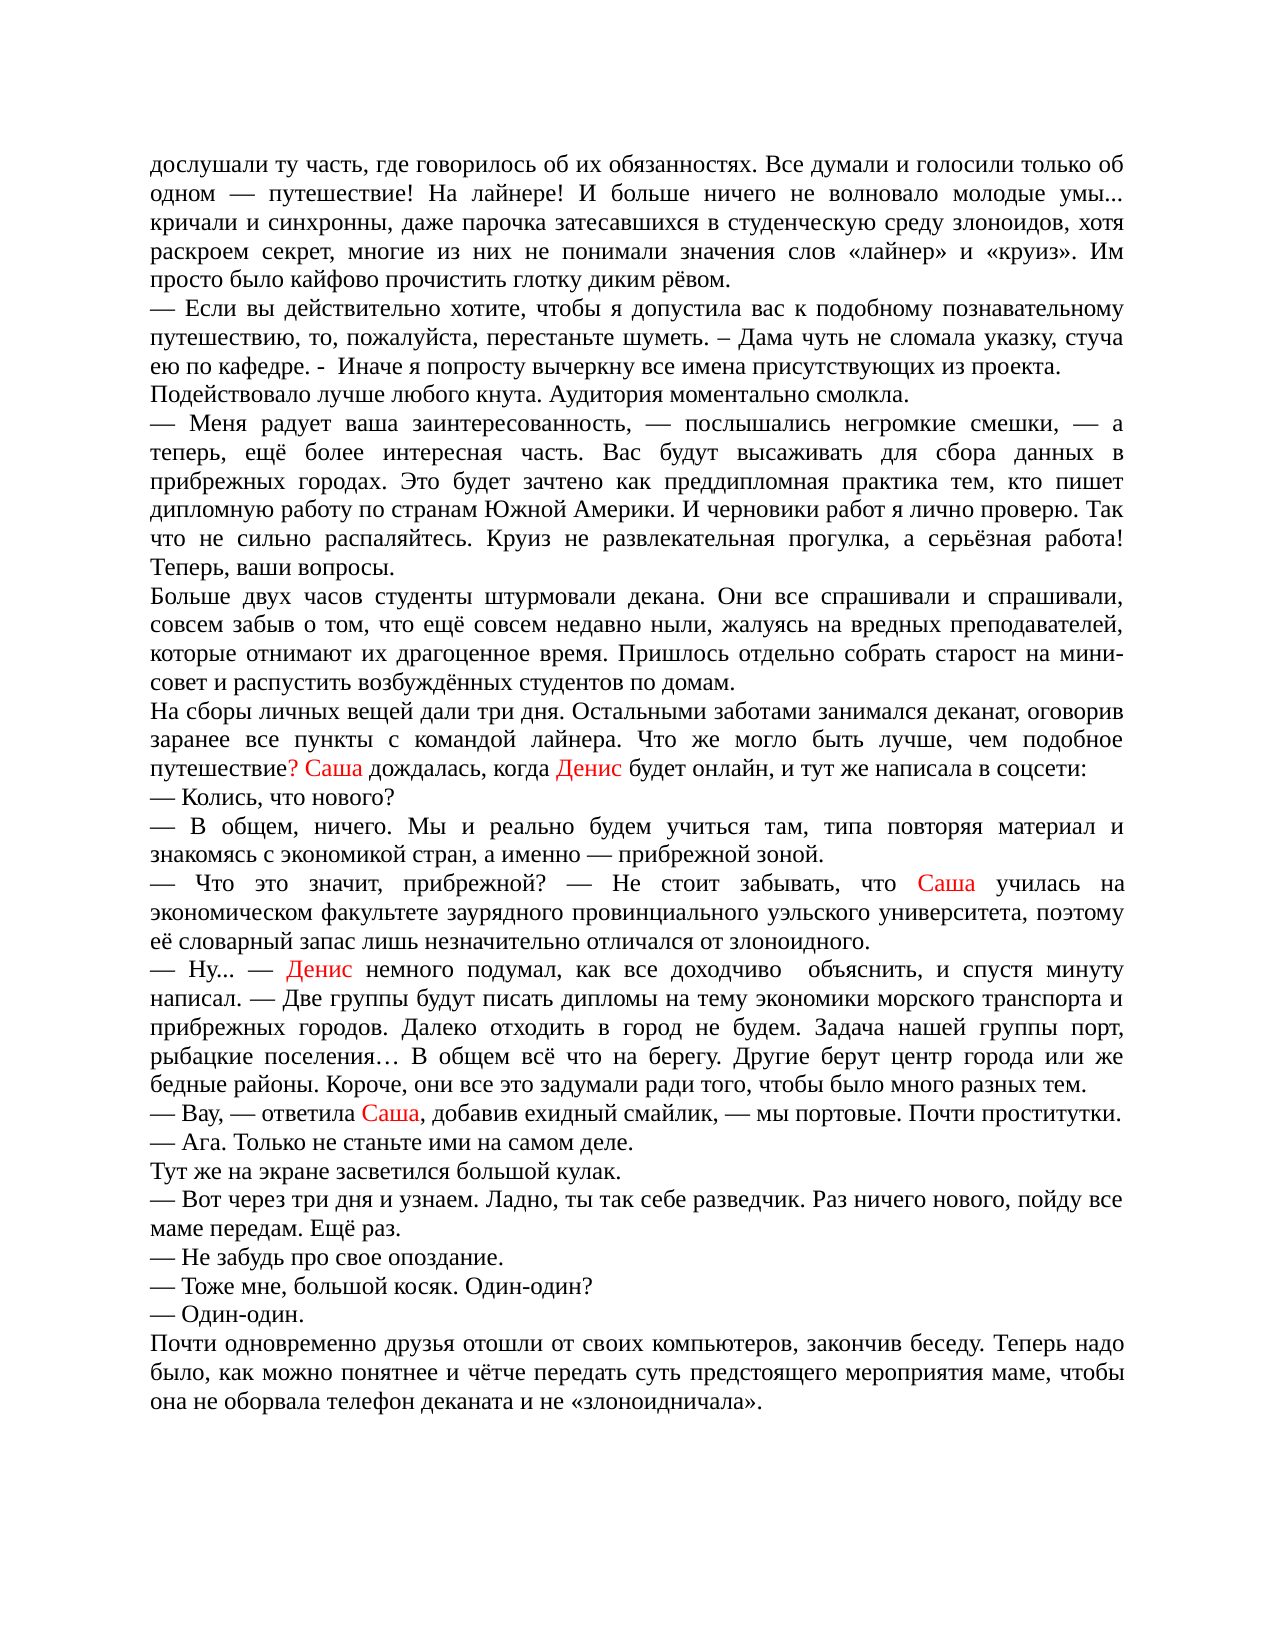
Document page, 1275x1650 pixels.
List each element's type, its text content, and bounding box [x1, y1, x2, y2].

text — Не забудь про свое опоздание. [150, 1242, 1125, 1271]
text — Что это значит, прибрежной? — Не стоит забывать, что Саша училась на экономическом факультете заурядного провинциального уэльского университета, поэтому её словарный запас лишь незначительно отличался от злоноидного. [150, 869, 1125, 955]
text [150, 150, 1125, 294]
text — Если вы действительно хотите, чтобы я допустила вас к подобному познавательному путешествию, то, пожалуйста, перестаньте шуметь. – Дама чуть не сломала указку, стуча ею по кафедре. - Иначе я попросту вычеркну все имена присутствующих из проекта. [150, 294, 1125, 380]
text Больше двух часов студенты штурмовали декана. Они все спрашивали и спрашивали, совсем забыв о том, что ещё совсем недавно ныли, жалуясь на вредных преподавателей, которые отнимают их драгоценное время. Пришлось отдельно собрать старост на мини-совет и распустить возбуждённых студентов по домам. [150, 581, 1125, 696]
text Тут же на экране засветился большой кулак. [150, 1156, 1125, 1185]
text — Меня радует ваша заинтересованность, — послышались негромкие смешки, — а теперь, ещё более интересная часть. Вас будут высаживать для сбора данных в прибрежных городах. Это будет зачтено как преддипломная практика тем, кто пишет дипломную работу по странам Южной Америки. И черновики работ я лично проверю. Так что не сильно распаляйтесь. Круиз не развлекательная прогулка, а серьёзная работа! Теперь, ваши вопросы. [150, 409, 1125, 581]
text — Тоже мне, большой косяк. Один-один? [150, 1271, 1125, 1300]
text — Колись, что нового? [150, 782, 1125, 811]
text На сборы личных вещей дали три дня. Остальными заботами занимался деканат, оговорив заранее все пункты с командой лайнера. Что же могло быть лучше, чем подобное путешествие? Саша дождалась, когда Денис будет онлайн, и тут же написала в соцсети: [150, 696, 1125, 782]
text — Вот через три дня и узнаем. Ладно, ты так себе разведчик. Раз ничего нового, пойду все маме передам. Ещё раз. [150, 1185, 1125, 1242]
text — Один-один. [150, 1300, 1125, 1329]
text — Ага. Только не станьте ими на самом деле. [150, 1127, 1125, 1156]
text — В общем, ничего. Мы и реально будем учиться там, типа повторяя материал и знакомясь с экономикой стран, а именно — прибрежной зоной. [150, 811, 1125, 869]
text Почти одновременно друзья отошли от своих компьютеров, закончив беседу. Теперь надо было, как можно понятнее и чётче передать суть предстоящего мероприятия маме, чтобы она не оборвала телефон деканата и не «злоноидничала». [150, 1329, 1125, 1415]
text — Ну... — Денис немного подумал, как все доходчиво объяснить, и спустя минуту написал. — Две группы будут писать дипломы на тему экономики морского транспорта и прибрежных городов. Далеко отходить в город не будем. Задача нашей группы порт, рыбацкие поселения… В общем всё что на берегу. Другие берут центр города или же бедные районы. Короче, они все это задумали ради того, чтобы было много разных тем. [150, 955, 1125, 1099]
text Подействовало лучше любого кнута. Аудитория моментально смолкла. [150, 380, 1125, 409]
text — Вау, — ответила Саша, добавив ехидный смайлик, — мы портовые. Почти проститутки. [150, 1099, 1125, 1127]
